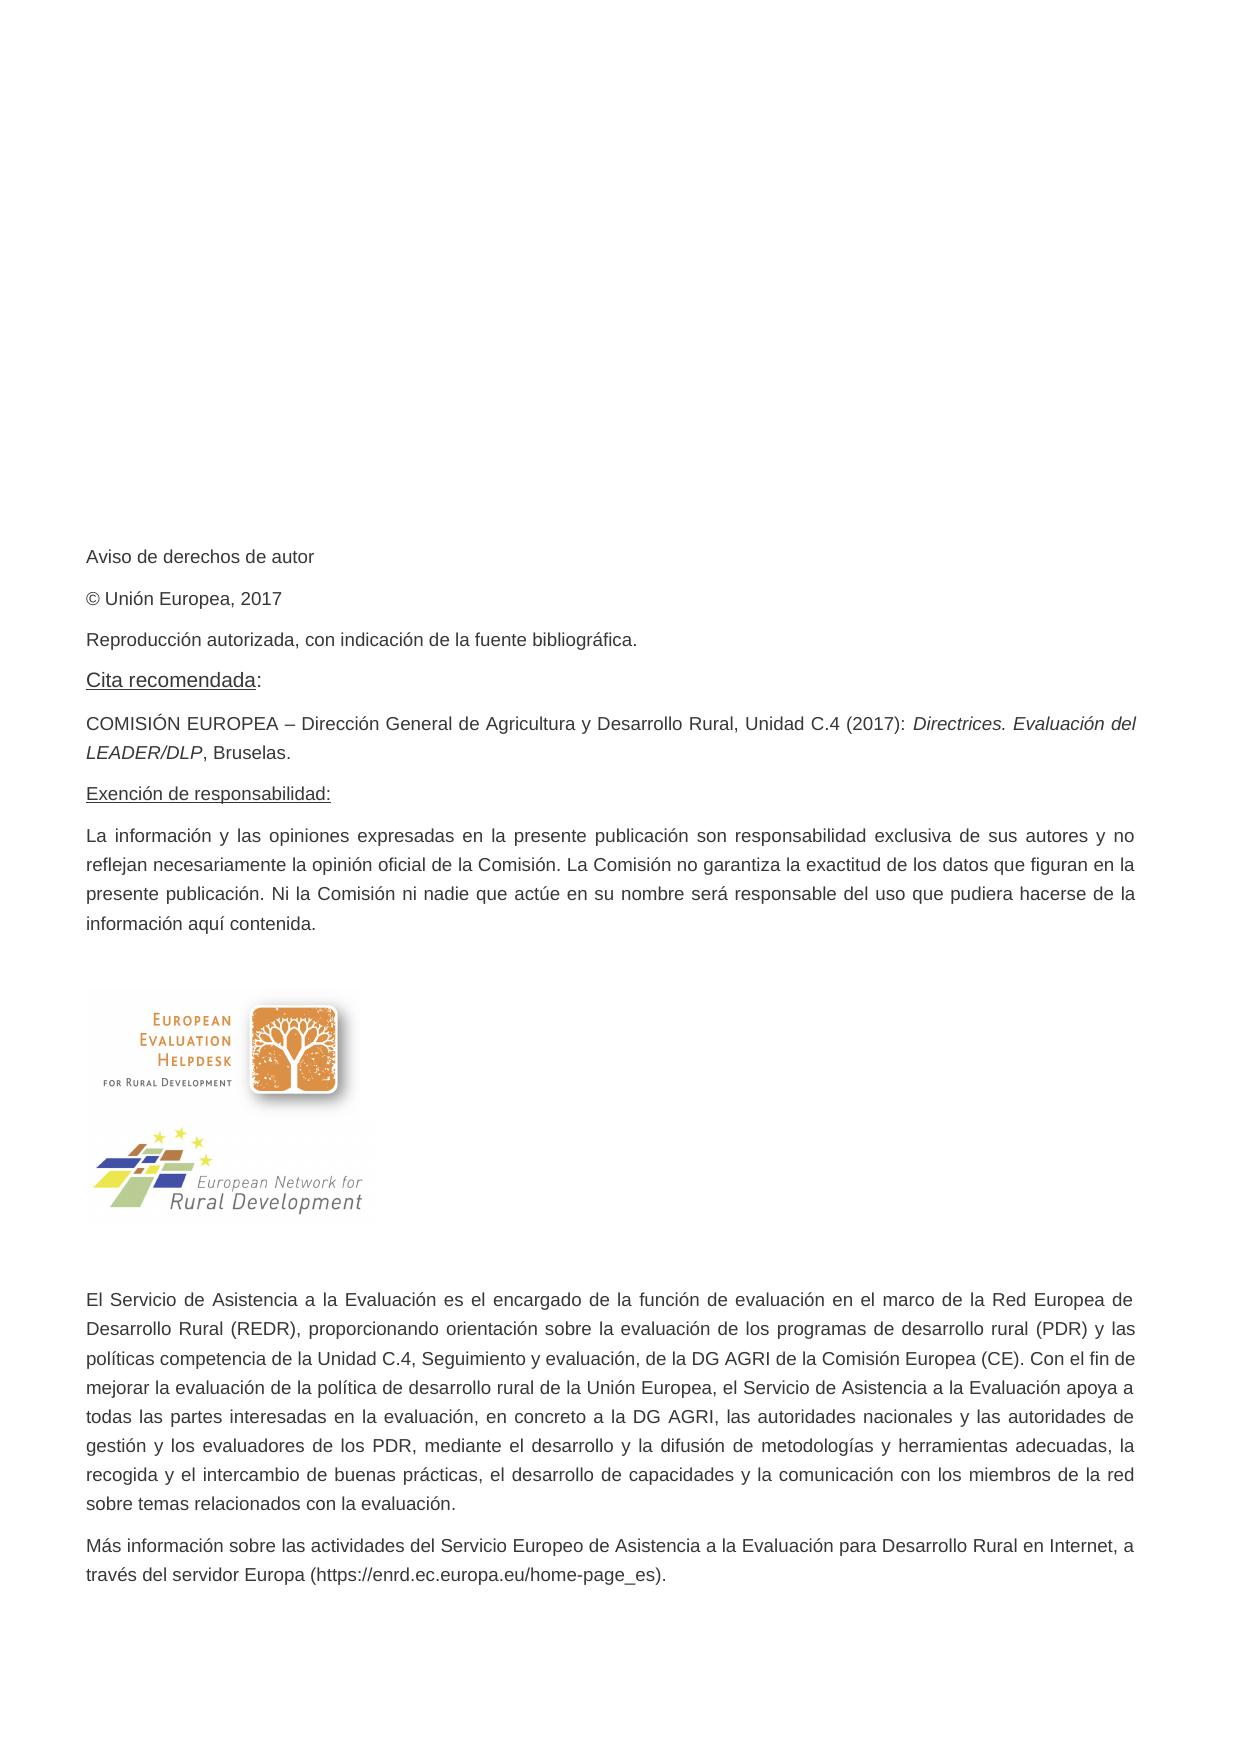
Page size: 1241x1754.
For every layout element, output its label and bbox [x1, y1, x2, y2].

picture [85, 988, 383, 1228]
